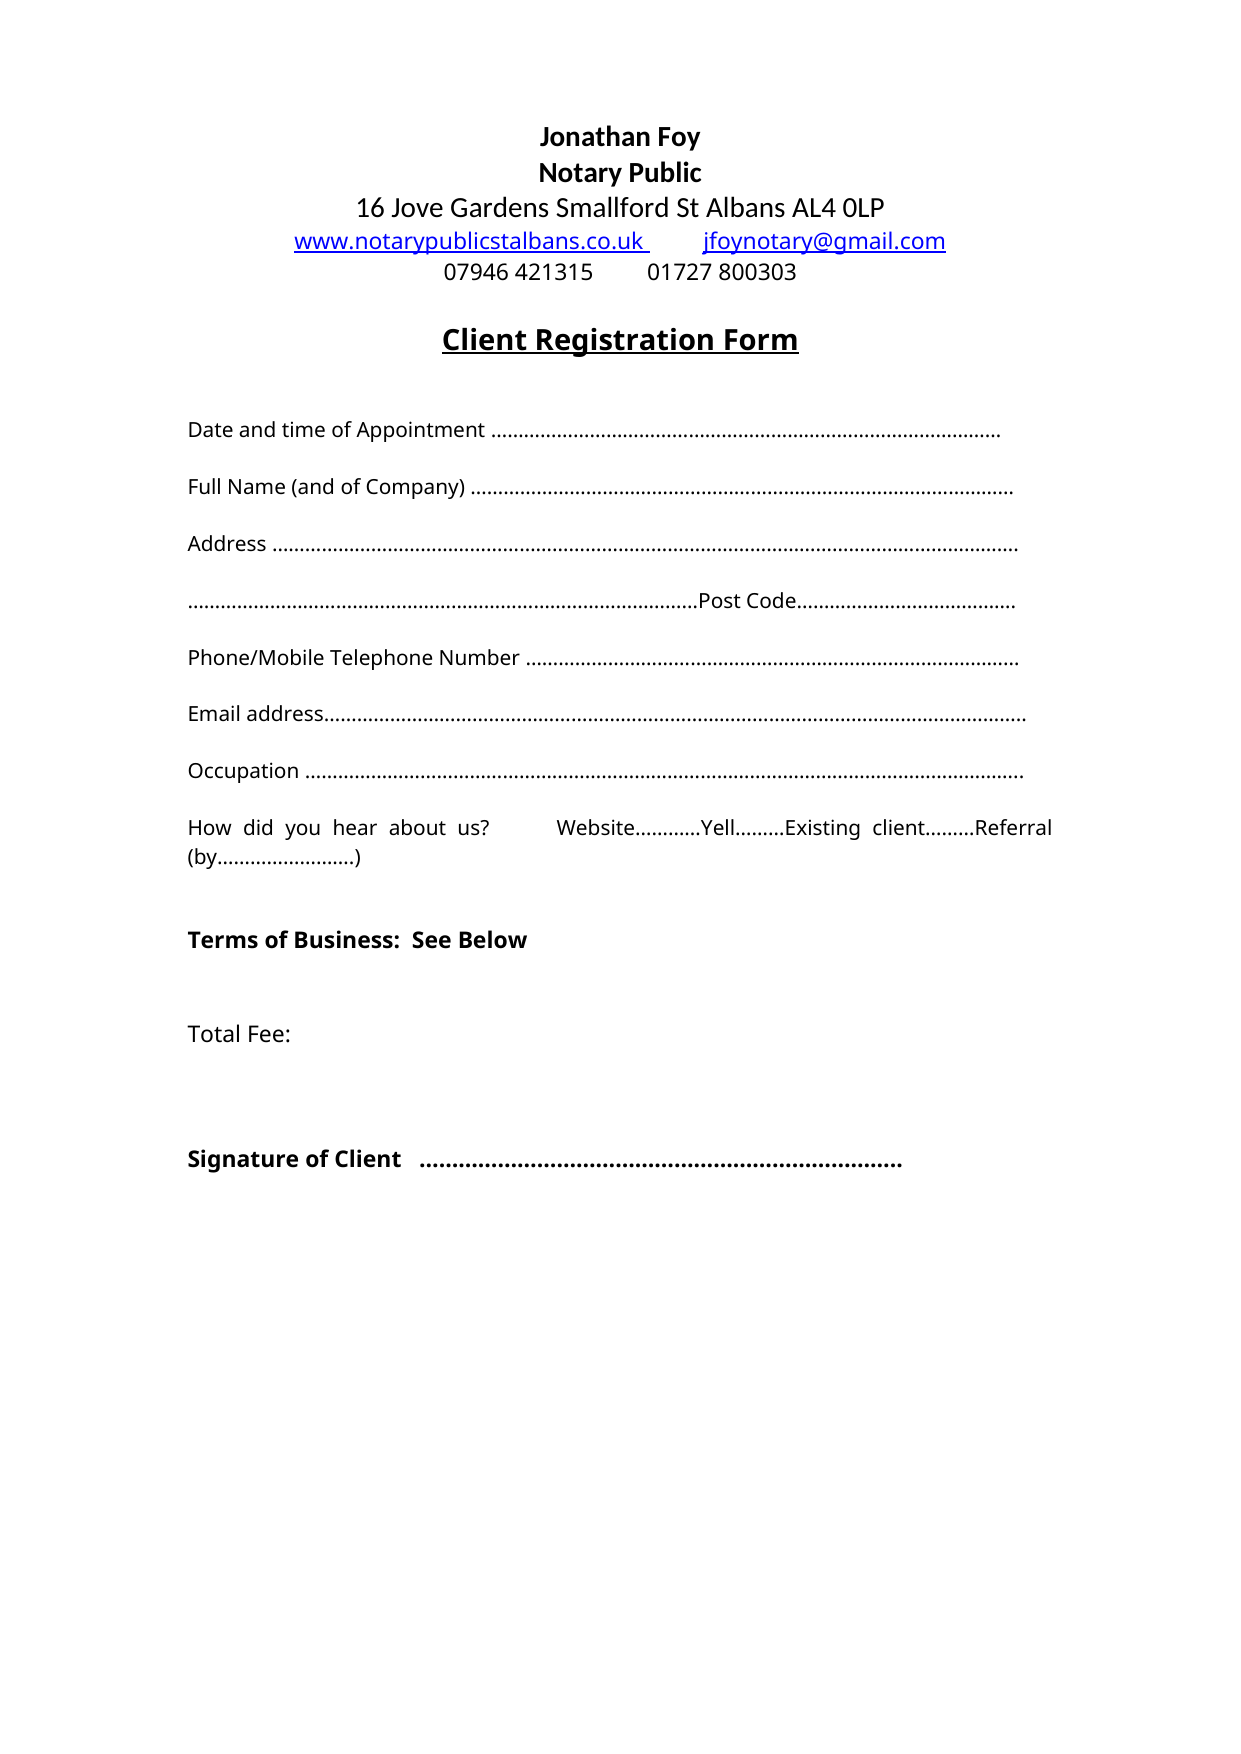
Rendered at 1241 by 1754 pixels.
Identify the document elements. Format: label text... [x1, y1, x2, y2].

text Full Name (and of Company) ……………………………………………………………………………………… [187, 472, 1053, 501]
text How did you hear about us? Website…………Yell………Existing client………Referral (by…………………….) [187, 813, 1053, 870]
text Total Fee: [187, 1018, 1053, 1049]
text Terms of Business: See Below [187, 924, 1053, 955]
text Signature of Client ……………………………………………………………….. [187, 1143, 1053, 1174]
text Notary Public [187, 154, 1053, 189]
text Jonathan Foy [187, 118, 1053, 154]
text Phone/Mobile Telephone Number ……………………………………………………………………………… [187, 643, 1053, 671]
text Address ………………………………………………………………………………………………………………………. [187, 529, 1053, 557]
text …………………………………………………………………………………Post Code…………………………………. [187, 586, 1053, 614]
text Date and time of Appointment ………………………………………………………………………………… [187, 415, 1053, 444]
text www.notarypublicstalbans.co.uk jfoynotary@gmail.com [187, 225, 1053, 256]
text Client Registration Form [187, 319, 1053, 358]
text Occupation ………………………………………………………………………………………………………………….. [187, 756, 1053, 785]
text 07946 421315 01727 800303 [187, 256, 1053, 287]
text 16 Jove Gardens Smallford St Albans AL4 0LP [187, 189, 1053, 225]
text Email address……………………………………………………………………………………………………………….. [187, 699, 1053, 728]
